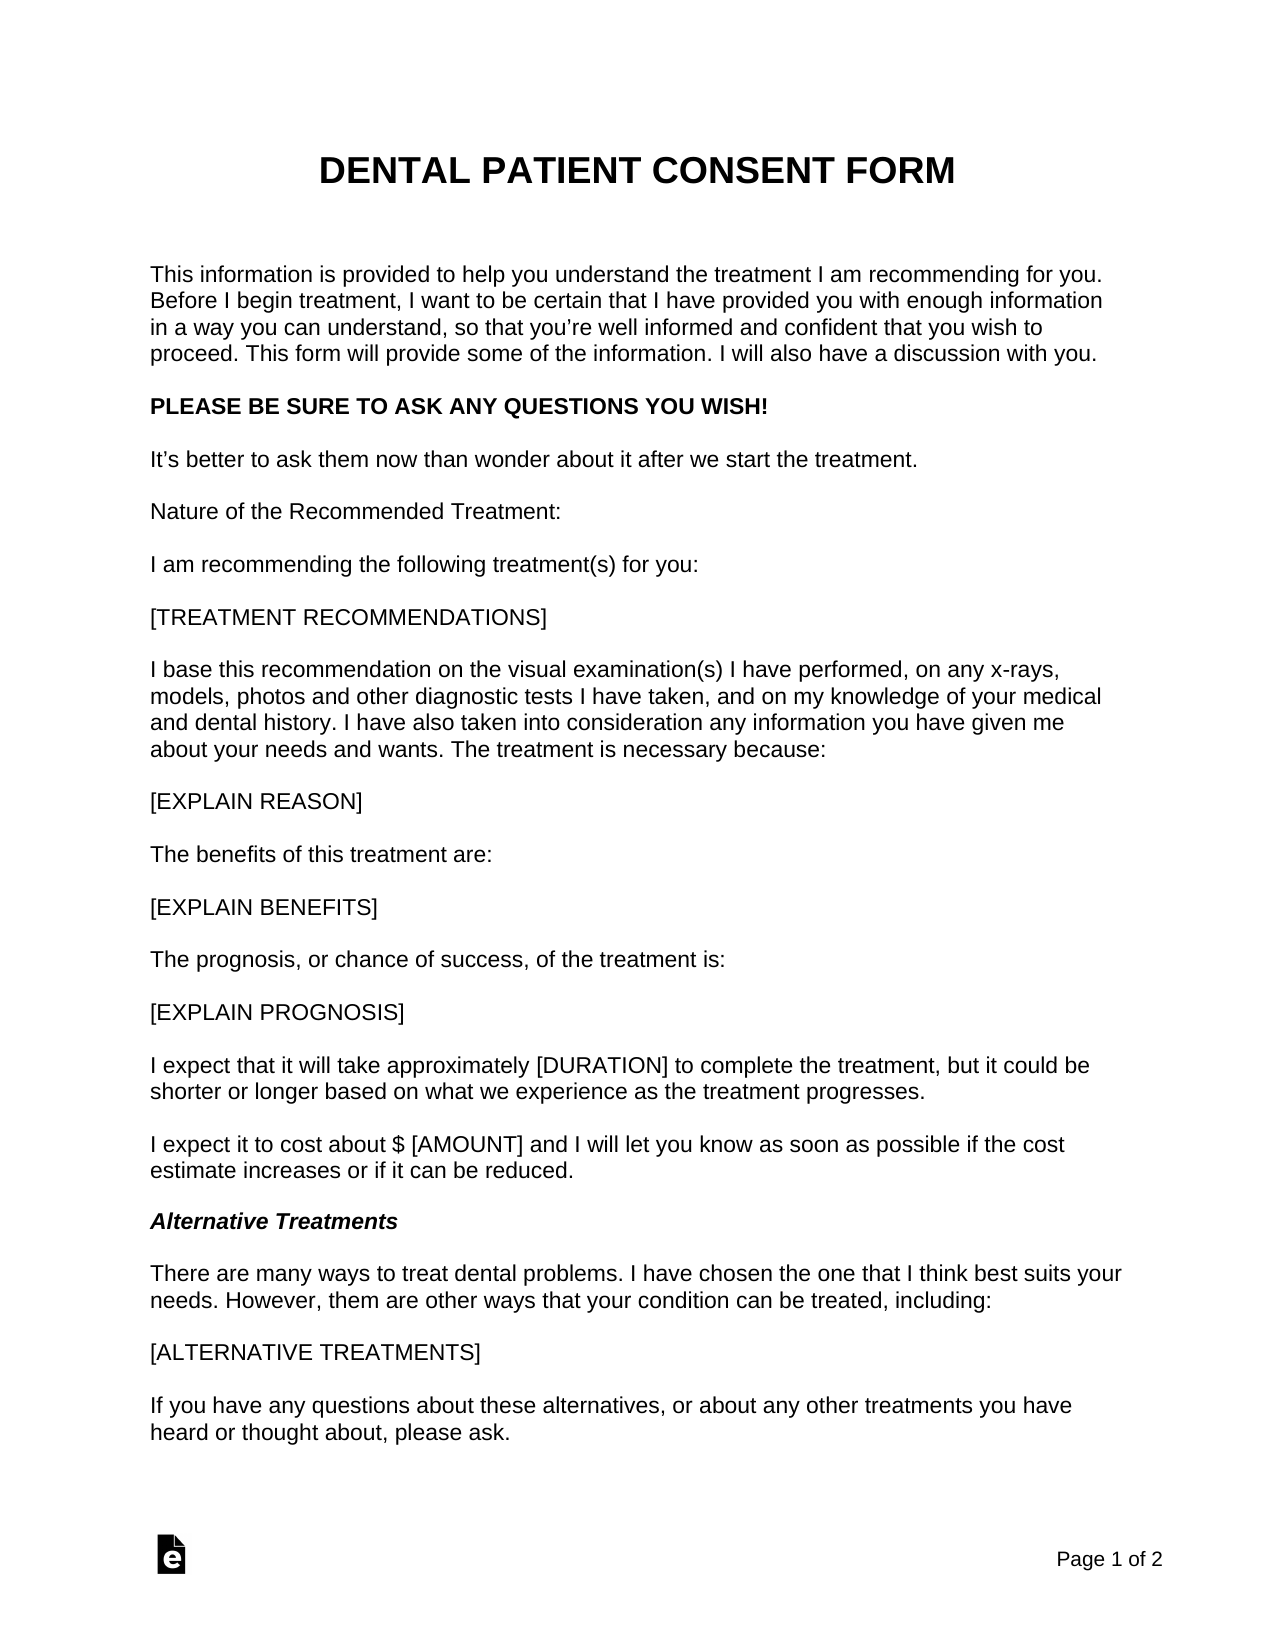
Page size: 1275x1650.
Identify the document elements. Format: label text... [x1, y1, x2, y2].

text PLEASE BE SURE TO ASK ANY QUESTIONS YOU WISH! [150, 393, 1125, 419]
text [TREATMENT RECOMMENDATIONS] [150, 604, 1125, 630]
text Nature of the Recommended Treatment: [150, 498, 1125, 525]
text [EXPLAIN PROGNOSIS] [150, 999, 1125, 1025]
title DENTAL PATIENT CONSENT FORM [150, 148, 1125, 192]
text I expect it to cost about $ [AMOUNT] and I will let you know as soon as possible if the cost estimate increases or if it can be reduced. [150, 1131, 1125, 1183]
text If you have any questions about these alternatives, or about any other treatments you have heard or thought about, please ask. [150, 1392, 1125, 1445]
text This information is provided to help you understand the treatment I am recommending for you. Before I begin treatment, I want to be certain that I have provided you with enough information in a way you can understand, so that you’re well informed and confident that you wish to proceed. This form will provide some of the information. I will also have a discussion with you. [150, 261, 1125, 367]
text There are many ways to treat dental problems. I have chosen the one that I think best suits your needs. However, them are other ways that your condition can be treated, including: [150, 1260, 1125, 1313]
text I base this recommendation on the visual examination(s) I have performed, on any x-rays, models, photos and other diagnostic tests I have taken, and on my knowledge of your medical and dental history. I have also taken into consideration any information you have given me about your needs and wants. The treatment is necessary because: [150, 656, 1125, 762]
picture [150, 1533, 192, 1575]
text [ALTERNATIVE TREATMENTS] [150, 1339, 1125, 1366]
text Alternative Treatments [150, 1208, 1125, 1234]
text I am recommending the following treatment(s) for you: [150, 551, 1125, 577]
text [EXPLAIN REASON] [150, 788, 1125, 814]
text It’s better to ask them now than wonder about it after we start the treatment. [150, 446, 1125, 472]
text I expect that it will take approximately [DURATION] to complete the treatment, but it could be shorter or longer based on what we experience as the treatment progresses. [150, 1052, 1125, 1104]
text [EXPLAIN BENEFITS] [150, 894, 1125, 920]
text The prognosis, or chance of success, of the treatment is: [150, 946, 1125, 973]
text The benefits of this treatment are: [150, 841, 1125, 867]
